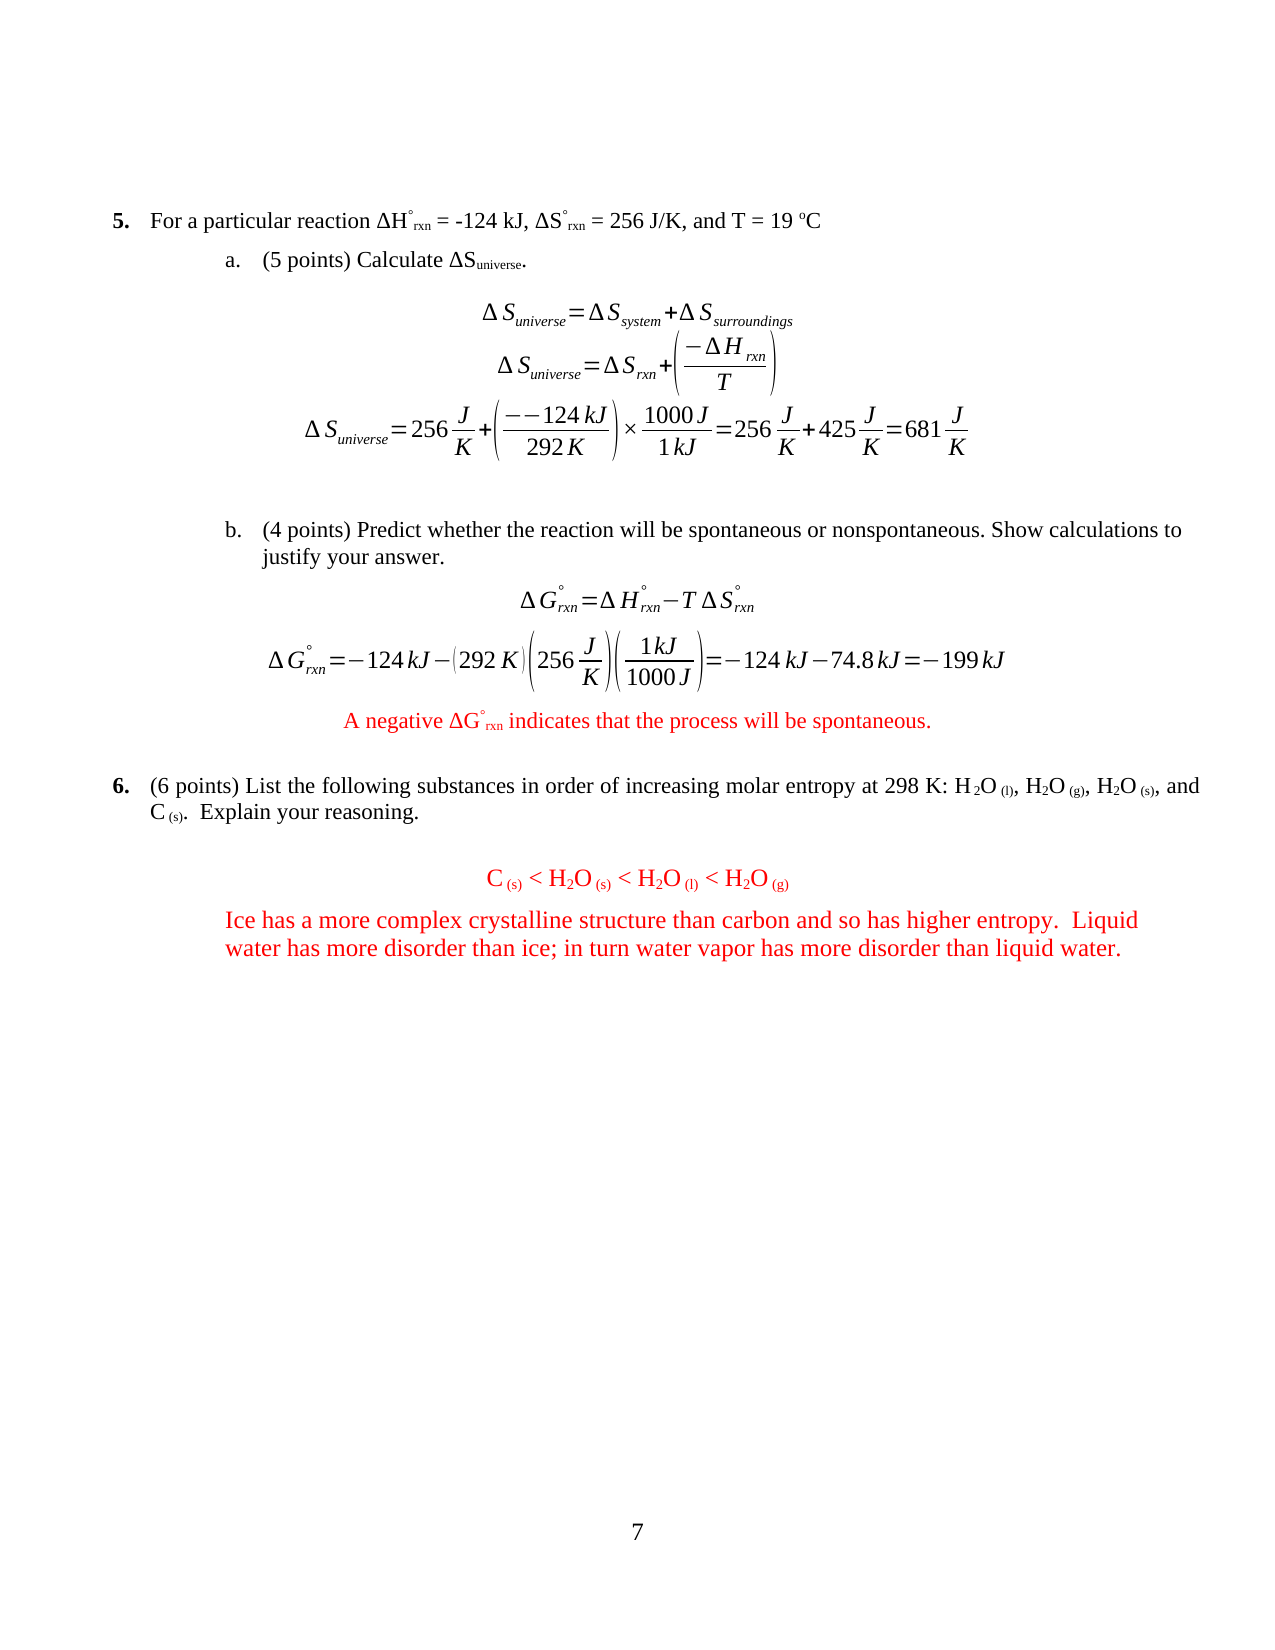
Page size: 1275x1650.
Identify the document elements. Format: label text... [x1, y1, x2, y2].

list (4 points) Predict whether the reaction will be spontaneous or nonspontaneous. Show calculations to justify your answer. [225, 517, 1200, 569]
text Ice has a more complex crystalline structure than carbon and so has higher entropy. Liquid water has more disorder than ice; in turn water vapor has more disorder than liquid water. [225, 905, 1200, 962]
list (5 points) Calculate ΔSuniverse. [225, 246, 1200, 272]
list (6 points) List the following substances in order of increasing molar entropy at 298 K: H2O (l), H2O (g), H2O (s), and C (s). Explain your reasoning. [112, 772, 1200, 824]
text A negative ΔG°rxn indicates that the process will be spontaneous. [75, 707, 1200, 733]
text C (s) < H2O (s) < H2O (l) < H2O (g) [75, 863, 1200, 892]
list For a particular reaction ΔH°rxn = -124 kJ, ΔS°rxn = 256 J/K, and T = 19 oC [112, 207, 1200, 233]
